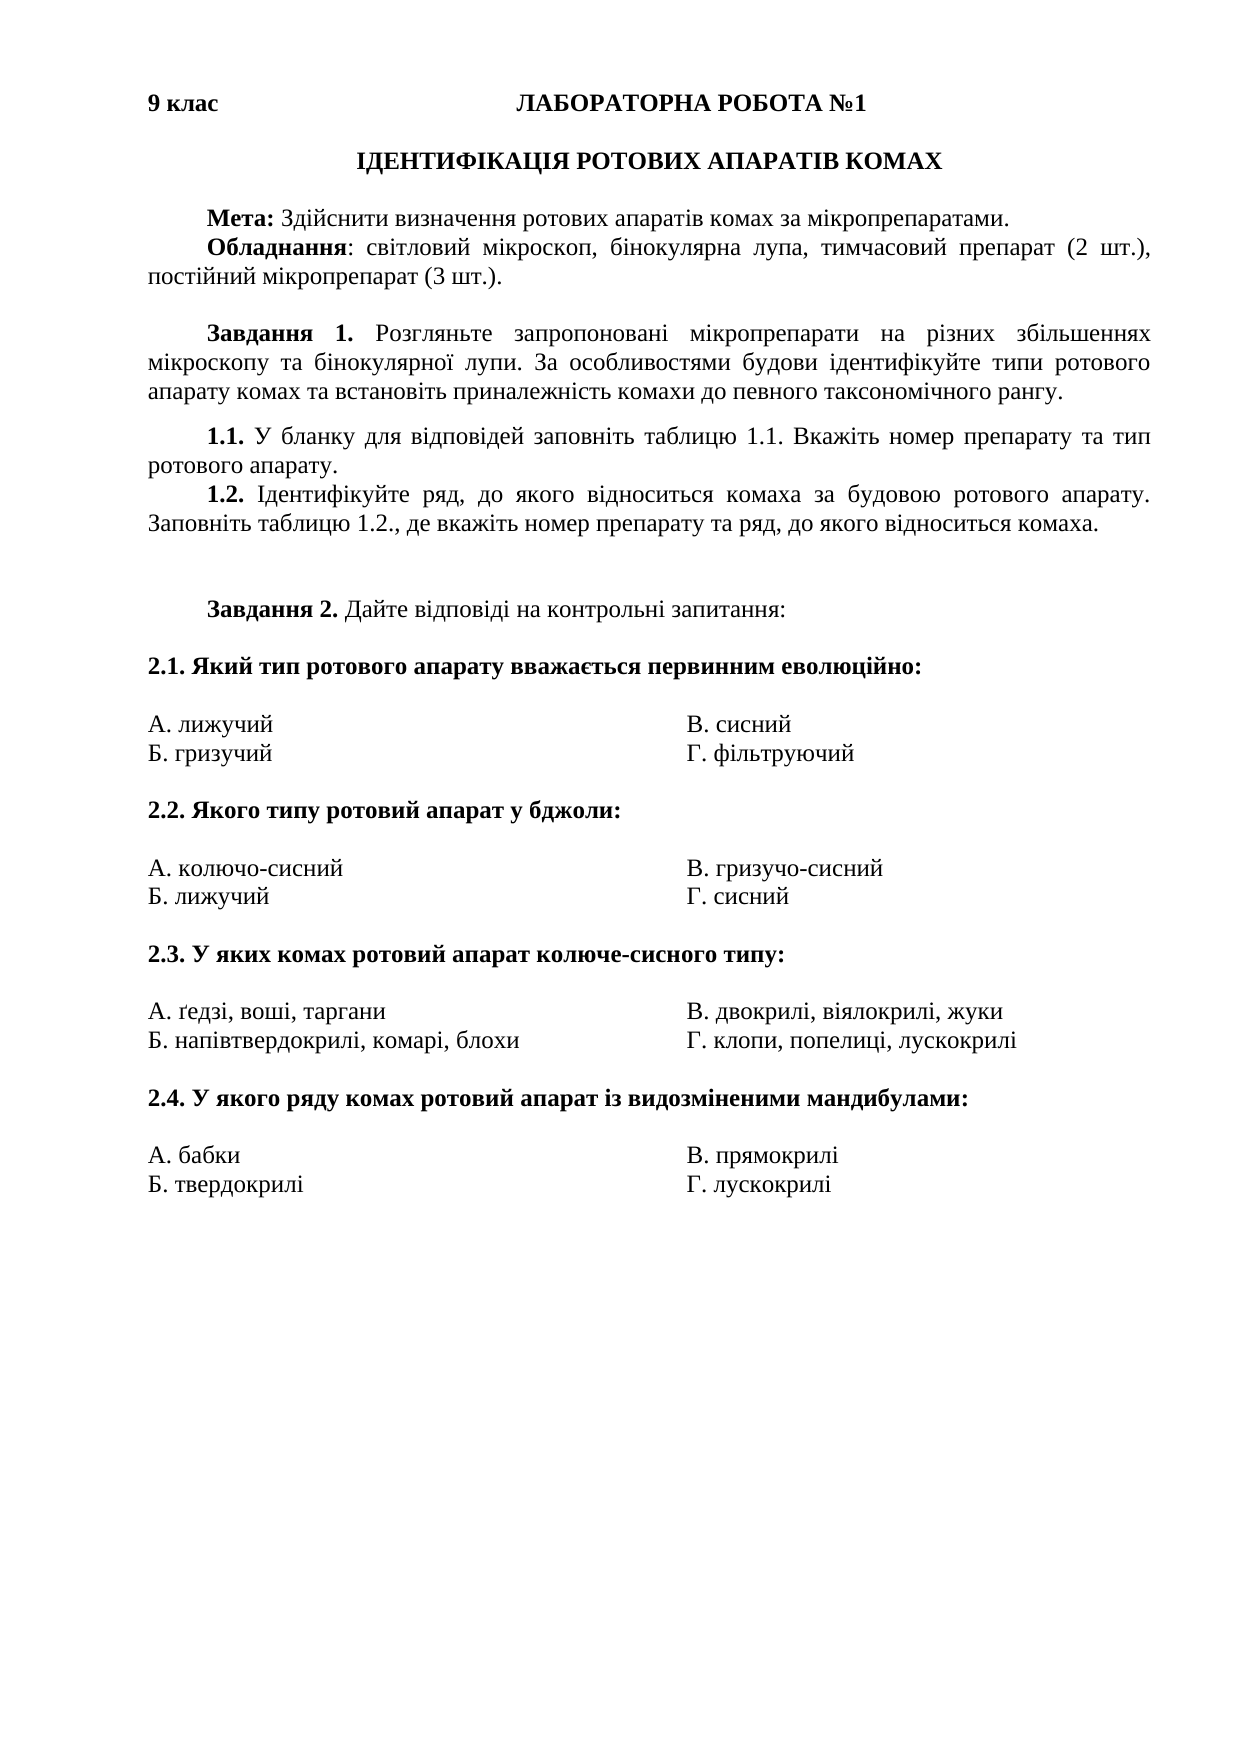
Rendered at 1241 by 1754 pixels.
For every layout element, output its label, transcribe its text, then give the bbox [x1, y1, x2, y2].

text 1.2. Ідентифікуйте ряд, до якого відноситься комаха за будовою ротового апарату. Заповніть таблицю 1.2., де вкажіть номер препарату та ряд, до якого відноситься комаха. [148, 479, 1152, 536]
text А. бабки [148, 1140, 613, 1169]
text 1.1. У бланку для відповідей заповніть таблицю 1.1. Вкажіть номер препарату та тип ротового апарату. [148, 421, 1152, 479]
text Мета: Здійснити визначення ротових апаратів комах за мікропрепаратами. [148, 203, 1152, 232]
text ІДЕНТИФІКАЦІЯ РОТОВИХ АПАРАТІВ КОМАХ [148, 146, 1152, 175]
text Б. напівтвердокрилі, комарі, блохи [148, 1025, 613, 1054]
text В. сисний [686, 709, 1152, 738]
text В. двокрилі, віялокрилі, жуки [686, 996, 1152, 1025]
text А. ґедзі, воші, таргани [148, 996, 613, 1025]
text Г. фільтруючий [686, 738, 1152, 766]
text В. гризучо-сисний [686, 853, 1152, 881]
text А. колючо-сисний [148, 853, 613, 881]
text 2.4. У якого ряду комах ротовий апарат із видозміненими мандибулами: [148, 1083, 1152, 1111]
text 2.1. Який тип ротового апарату вважається первинним еволюційно: [148, 651, 1152, 680]
text Обладнання: світловий мікроскоп, бінокулярна лупа, тимчасовий препарат (2 шт.), постійний мікропрепарат (3 шт.). [148, 232, 1152, 290]
text Б. твердокрилі [148, 1169, 613, 1198]
text Б. гризучий [148, 738, 613, 766]
text Г. лускокрилі [686, 1169, 1152, 1198]
text 2.2. Якого типу ротовий апарат у бджоли: [148, 795, 1152, 824]
text 2.3. У яких комах ротовий апарат колюче-сисного типу: [148, 939, 1152, 968]
text А. лижучий [148, 709, 613, 738]
text В. прямокрилі [686, 1140, 1152, 1169]
text Б. лижучий [148, 881, 613, 910]
text Г. сисний [686, 881, 1152, 910]
text Завдання 1. Розгляньте запропоновані мікропрепарати на різних збільшеннях мікроскопу та бінокулярної лупи. За особливостями будови ідентифікуйте типи ротового апарату комах та встановіть приналежність комахи до певного таксономічного рангу. [148, 318, 1152, 405]
text Г. клопи, попелиці, лускокрилі [686, 1025, 1152, 1054]
text Завдання 2. Дайте відповіді на контрольні запитання: [148, 594, 1152, 623]
text 9 клас ЛАБОРАТОРНА РОБОТА №1 [148, 88, 1158, 117]
